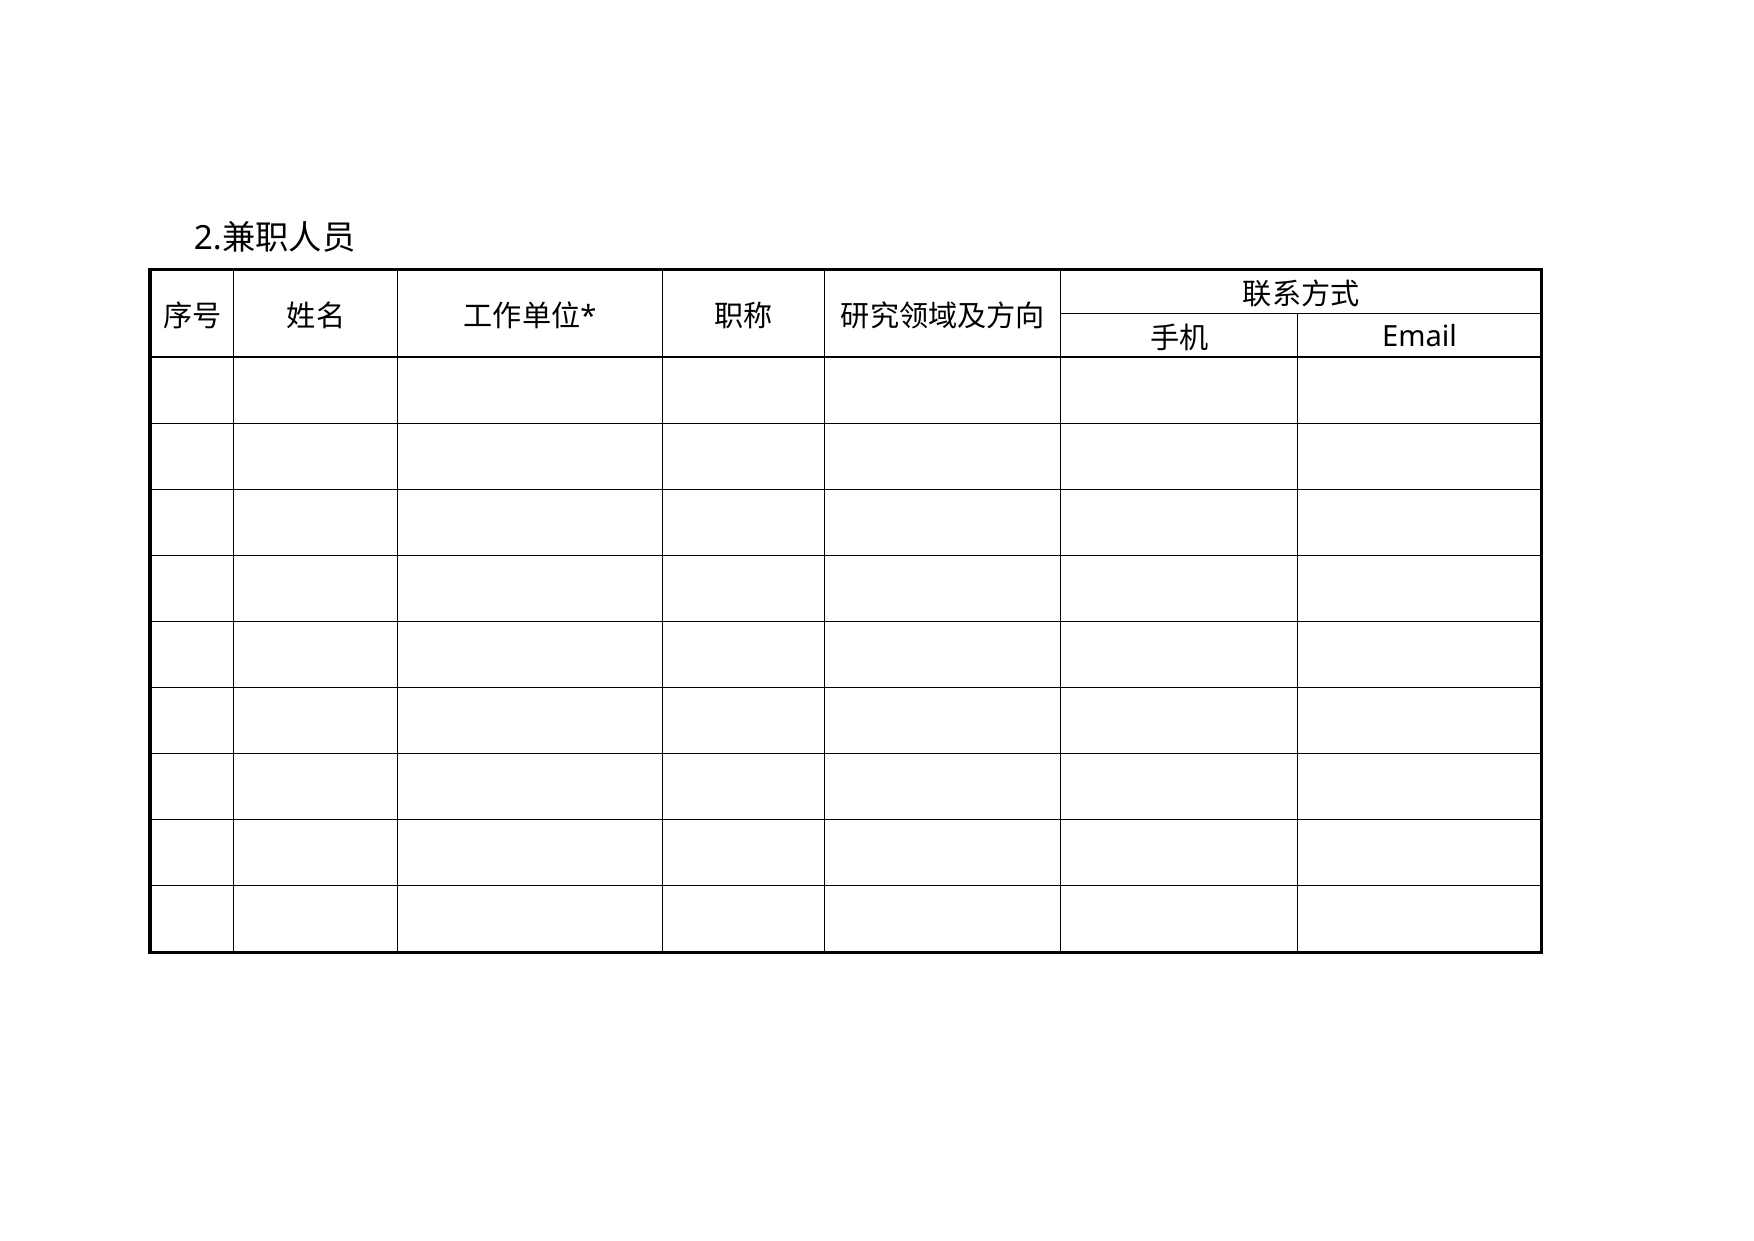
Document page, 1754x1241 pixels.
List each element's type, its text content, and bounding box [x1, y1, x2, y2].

table_cell [663, 820, 824, 885]
table_header 工作单位* [398, 271, 662, 356]
table_cell [1298, 424, 1540, 488]
table_cell [398, 556, 662, 621]
table_cell [234, 688, 397, 753]
table_cell [1298, 754, 1540, 819]
table_cell [234, 358, 397, 422]
table_cell [1298, 556, 1540, 621]
table_cell [398, 688, 662, 753]
table_cell [1061, 688, 1297, 753]
table_cell [1061, 820, 1297, 885]
table_cell [825, 820, 1060, 885]
table_cell [398, 820, 662, 885]
table_cell [234, 490, 397, 554]
table_cell [663, 886, 824, 951]
table_cell [234, 424, 397, 488]
table_cell [1298, 490, 1540, 554]
table_header 联系方式 [1061, 271, 1540, 313]
table_cell [1061, 886, 1297, 951]
table_cell [398, 358, 662, 422]
table_cell [825, 358, 1060, 422]
table_cell [663, 358, 824, 422]
table_cell [1061, 754, 1297, 819]
table_cell [1298, 622, 1540, 687]
table_cell [234, 820, 397, 885]
table_header 序号 [152, 271, 233, 356]
table_cell [398, 754, 662, 819]
table_cell [234, 556, 397, 621]
table_cell [663, 556, 824, 621]
table_cell [663, 688, 824, 753]
table_cell [234, 886, 397, 951]
text 2.兼职人员 [150, 203, 1388, 268]
table_cell [152, 820, 233, 885]
table_cell [398, 622, 662, 687]
table_cell [152, 490, 233, 554]
table_cell [1298, 886, 1540, 951]
table_cell [825, 556, 1060, 621]
table_cell [1061, 556, 1297, 621]
table_cell [1061, 424, 1297, 488]
table_header 研究领域及方向 [825, 271, 1060, 356]
table_cell [825, 688, 1060, 753]
table_header 职称 [663, 271, 824, 356]
table_cell [663, 490, 824, 554]
table_cell [1061, 490, 1297, 554]
table_cell [663, 622, 824, 687]
table_cell [398, 424, 662, 488]
table_cell [398, 490, 662, 554]
table_cell [398, 886, 662, 951]
table_cell [152, 358, 233, 422]
table_cell [825, 424, 1060, 488]
table_cell [1298, 820, 1540, 885]
table_cell [825, 754, 1060, 819]
table_cell [234, 622, 397, 687]
table_cell [152, 622, 233, 687]
table_cell Email [1298, 314, 1540, 356]
table_cell [663, 754, 824, 819]
table_header 姓名 [234, 271, 397, 356]
table_cell [1061, 622, 1297, 687]
table_cell [825, 622, 1060, 687]
table_cell [152, 754, 233, 819]
table_cell 手机 [1061, 314, 1297, 356]
table_cell [152, 886, 233, 951]
table_cell [1298, 688, 1540, 753]
table_cell [825, 490, 1060, 554]
table_cell [152, 424, 233, 488]
table_cell [1298, 358, 1540, 422]
table_cell [152, 556, 233, 621]
table_cell [663, 424, 824, 488]
table_cell [234, 754, 397, 819]
table_cell [152, 688, 233, 753]
table_cell [1061, 358, 1297, 422]
table_cell [825, 886, 1060, 951]
